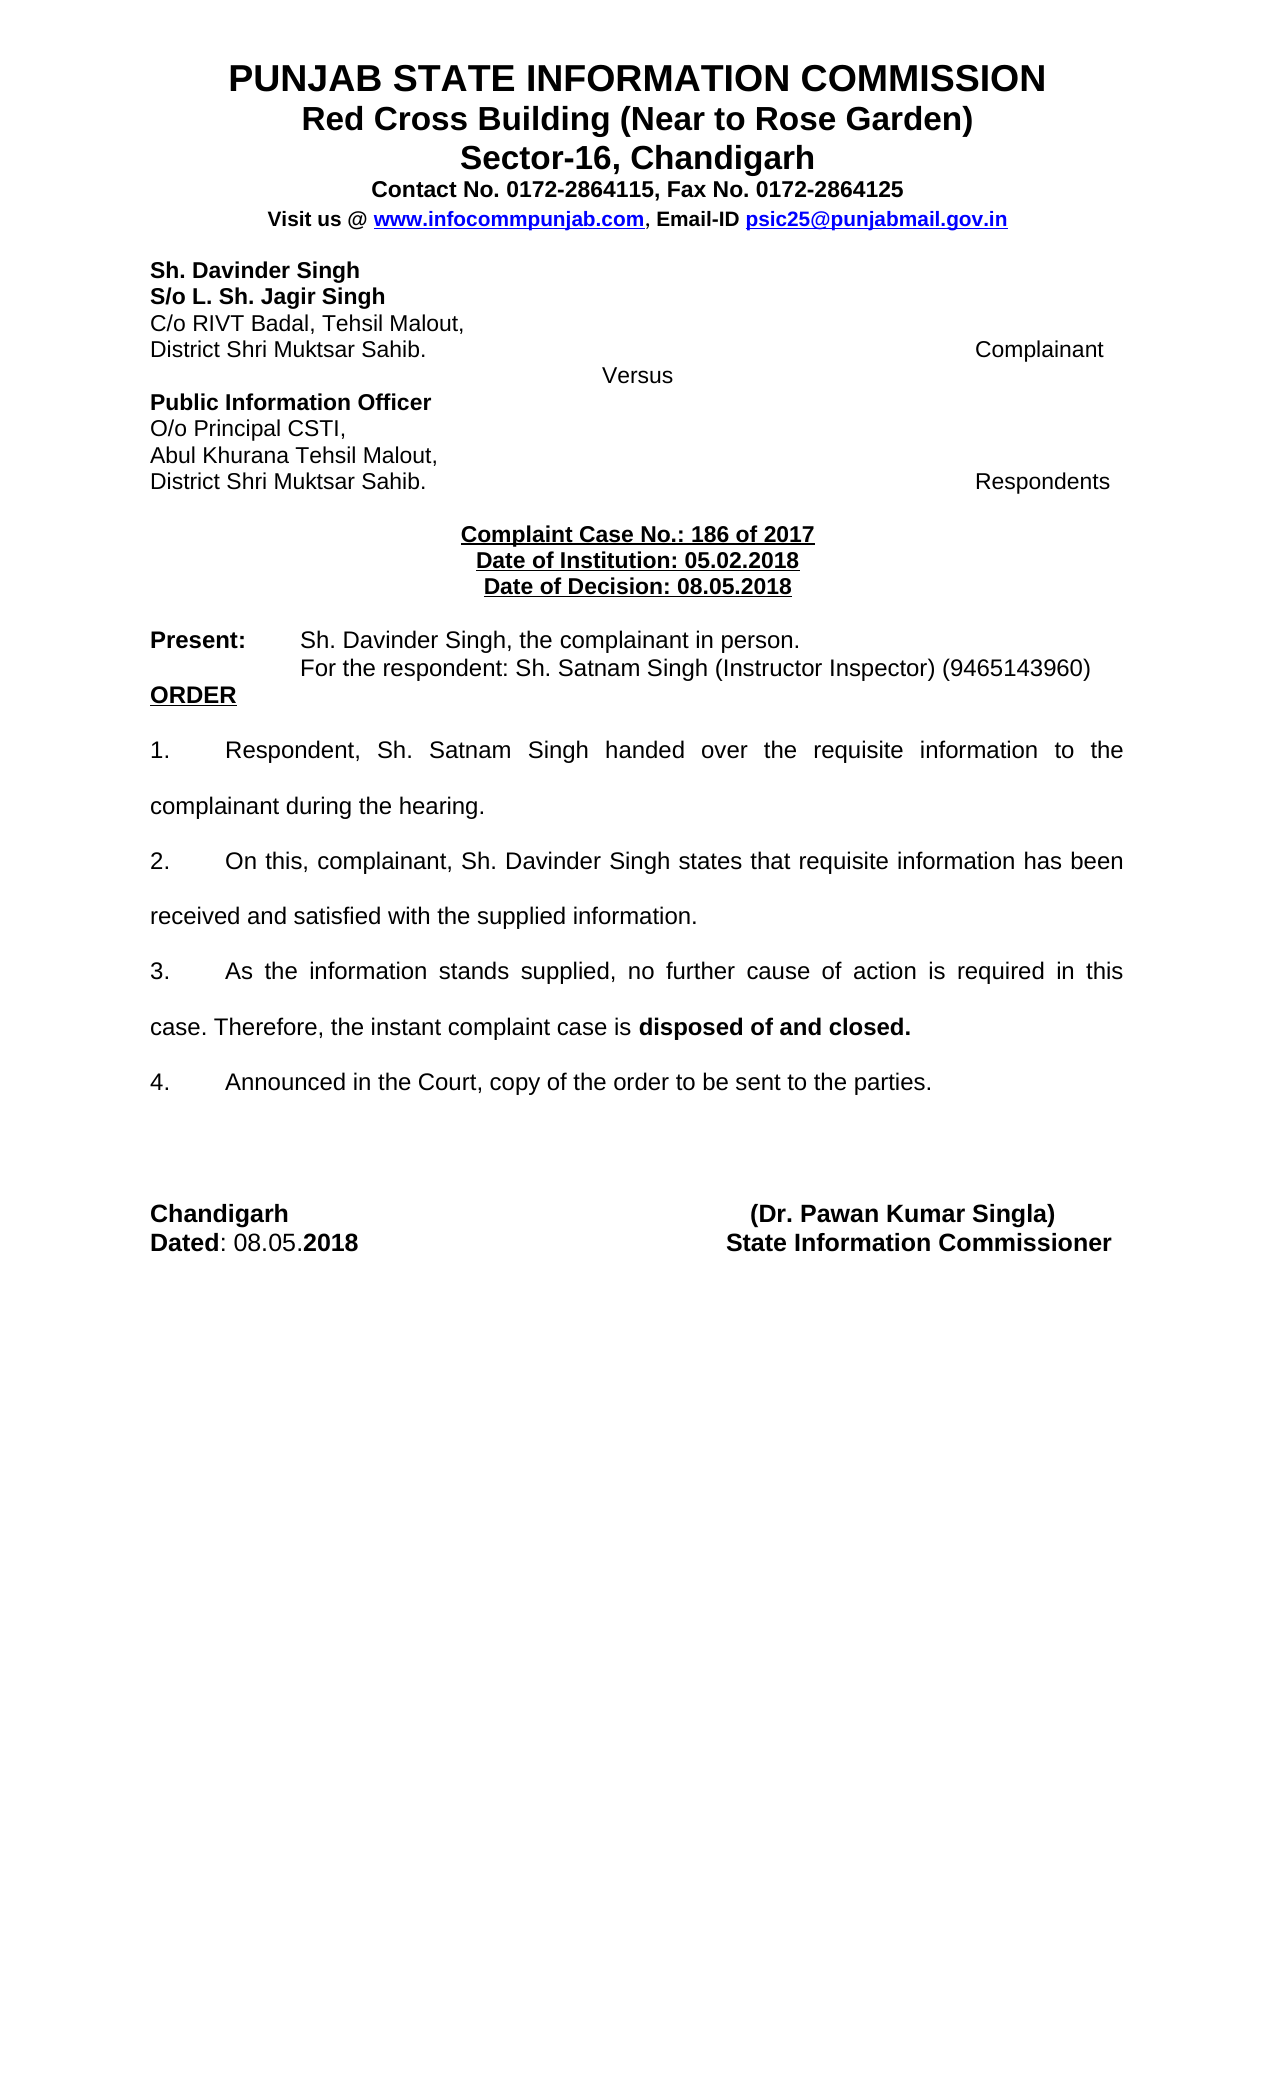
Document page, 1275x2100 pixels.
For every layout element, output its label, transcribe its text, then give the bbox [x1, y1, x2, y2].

text Complaint Case No.: 186 of 2017 [150, 521, 1125, 547]
text Contact No. 0172-2864115, Fax No. 0172-2864125 [150, 176, 1125, 203]
text Sh. Davinder Singh [150, 257, 1125, 283]
text Present: Sh. Davinder Singh, the complainant in person. [150, 626, 1125, 654]
list As the information stands supplied, no further cause of action is required in this case. Therefore, the instant complaint case is disposed of and closed. [150, 957, 1125, 1040]
text Chandigarh (Dr. Pawan Kumar Singla) [150, 1199, 1125, 1228]
text C/o RIVT Badal, Tehsil Malout, [150, 310, 1125, 336]
list Announced in the Court, copy of the order to be sent to the parties. [150, 1068, 1125, 1095]
text Versus [150, 362, 1125, 389]
text For the respondent: Sh. Satnam Singh (Instructor Inspector) (9465143960) [300, 654, 1125, 681]
list On this, complainant, Sh. Davinder Singh states that requisite information has been received and satisfied with the supplied information. [150, 847, 1125, 930]
text O/o Principal CSTI, [150, 415, 1125, 442]
text ORDER [150, 681, 1125, 709]
text Visit us @ www.infocommpunjab.com, Email-ID psic25@punjabmail.gov.in [150, 203, 1125, 233]
text District Shri Muktsar Sahib. Respondents [150, 468, 1125, 494]
text District Shri Muktsar Sahib. Complainant [150, 336, 1125, 362]
text PUNJAB STATE INFORMATION COMMISSION [150, 56, 1125, 99]
text Red Cross Building (Near to Rose Garden) [150, 99, 1125, 138]
text Date of Institution: 05.02.2018 [150, 547, 1125, 573]
list Respondent, Sh. Satnam Singh handed over the requisite information to the complainant during the hearing. [150, 736, 1125, 819]
text Public Information Officer [150, 389, 1125, 415]
text Date of Decision: 08.05.2018 [150, 573, 1125, 600]
text Abul Khurana Tehsil Malout, [150, 442, 1125, 468]
text Sector-16, Chandigarh [150, 138, 1125, 176]
text Dated: 08.05.2018 State Information Commissioner [150, 1228, 1125, 1256]
text S/o L. Sh. Jagir Singh [150, 283, 1125, 310]
